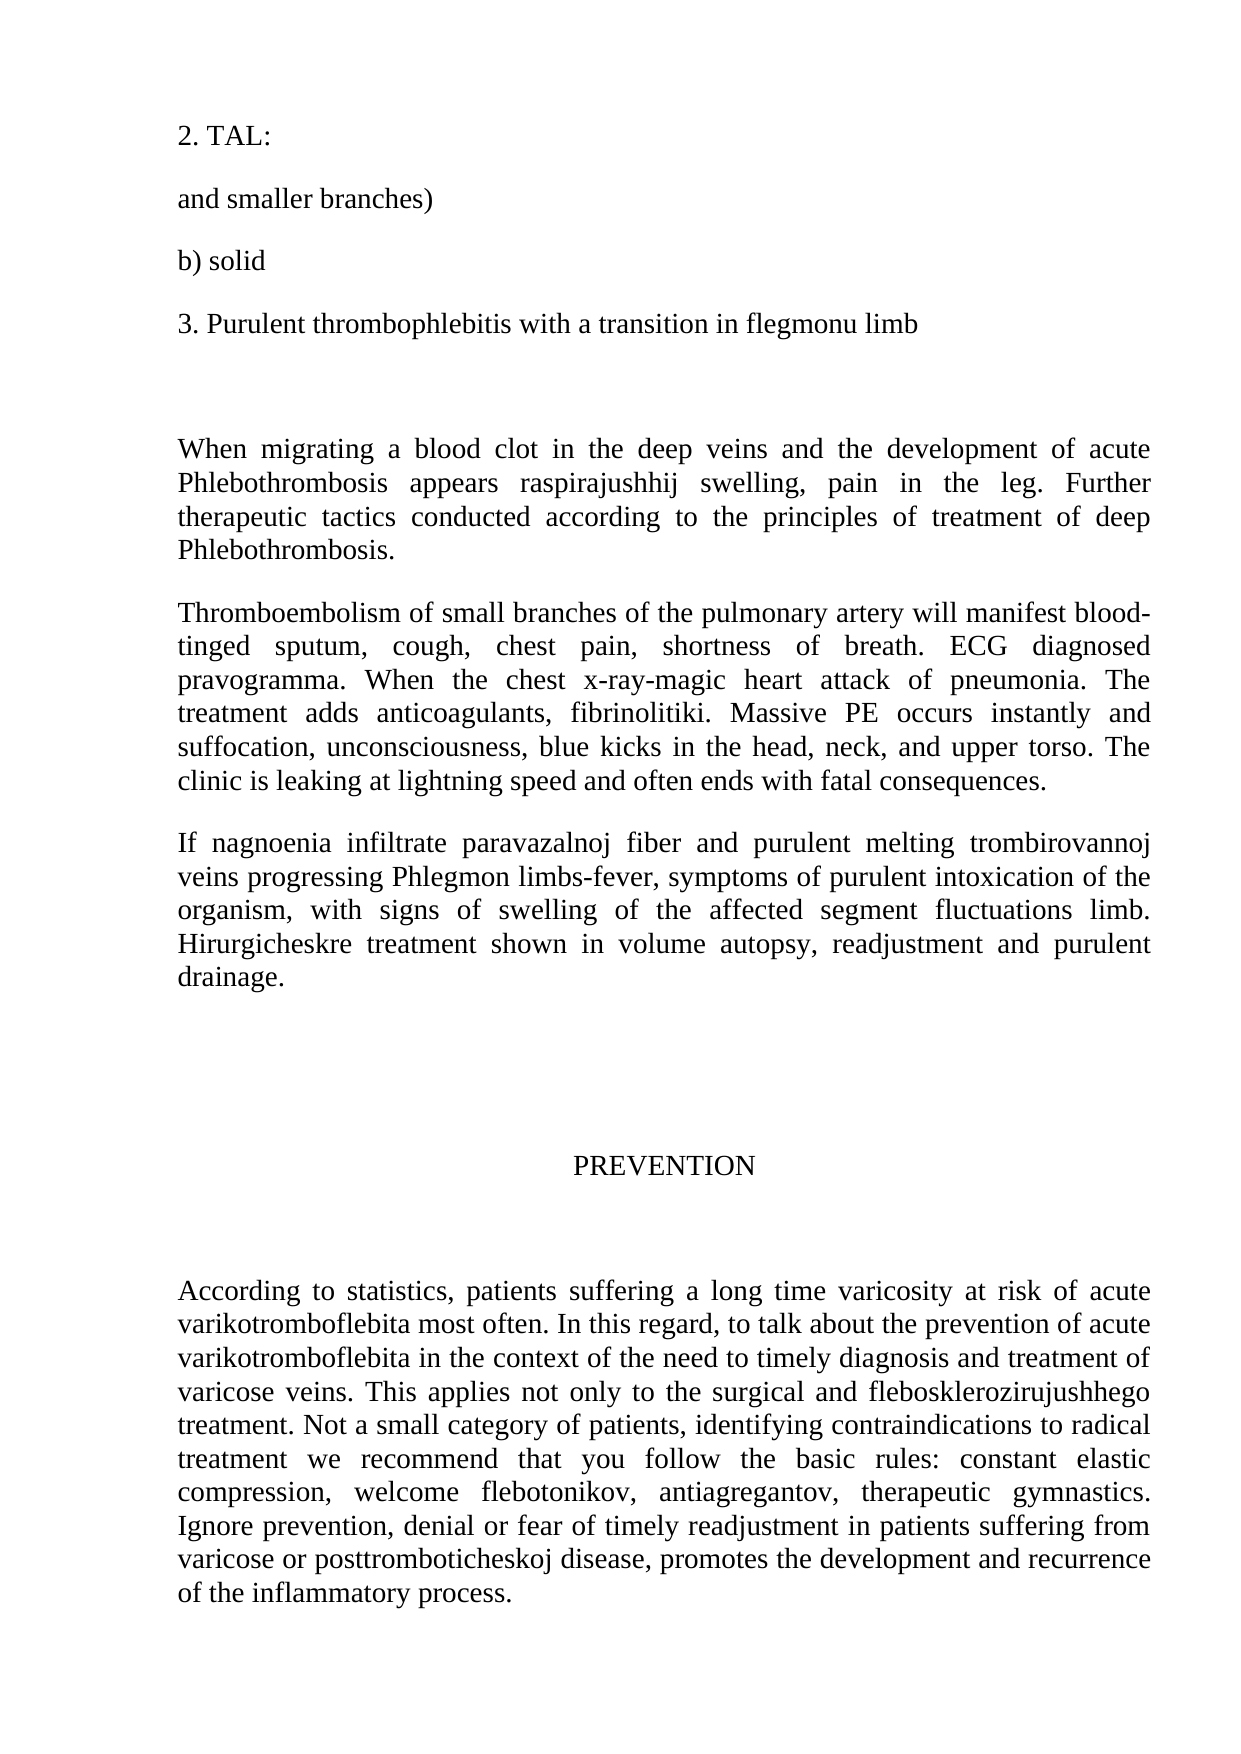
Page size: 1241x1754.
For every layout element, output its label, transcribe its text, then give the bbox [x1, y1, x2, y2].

text Thromboembolism of small branches of the pulmonary artery will manifest blood-tinged sputum, cough, chest pain, shortness of breath. ECG diagnosed pravogramma. When the chest x-ray-magic heart attack of pneumonia. The treatment adds anticoagulants, fibrinolitiki. Massive PE occurs instantly and suffocation, unconsciousness, blue kicks in the head, neck, and upper torso. The clinic is leaking at lightning speed and often ends with fatal consequences. [177, 595, 1152, 796]
text PREVENTION [177, 1148, 1152, 1181]
text If nagnoenia infiltrate paravazalnoj fiber and purulent melting trombirovannoj veins progressing Phlegmon limbs-fever, symptoms of purulent intoxication of the organism, with signs of swelling of the affected segment fluctuations limb. Hirurgicheskre treatment shown in volume autopsy, readjustment and purulent drainage. [177, 825, 1152, 993]
text 2. TAL: [177, 118, 1152, 152]
text b) solid [177, 243, 1152, 277]
text and smaller branches) [177, 181, 1152, 214]
text When migrating a blood clot in the deep veins and the development of acute Phlebothrombosis appears raspirajushhij swelling, pain in the leg. Further therapeutic tactics conducted according to the principles of treatment of deep Phlebothrombosis. [177, 432, 1152, 566]
text According to statistics, patients suffering a long time varicosity at risk of acute varikotromboflebita most often. In this regard, to talk about the prevention of acute varikotromboflebita in the context of the need to timely diagnosis and treatment of varicose veins. This applies not only to the surgical and flebosklerozirujushhego treatment. Not a small category of patients, identifying contraindications to radical treatment we recommend that you follow the basic rules: constant elastic compression, welcome flebotonikov, antiagregantov, therapeutic gymnastics. Ignore prevention, denial or fear of timely readjustment in patients suffering from varicose or posttromboticheskoj disease, promotes the development and recurrence of the inflammatory process. [177, 1273, 1152, 1608]
text 3. Purulent thrombophlebitis with a transition in flegmonu limb [177, 306, 1152, 340]
